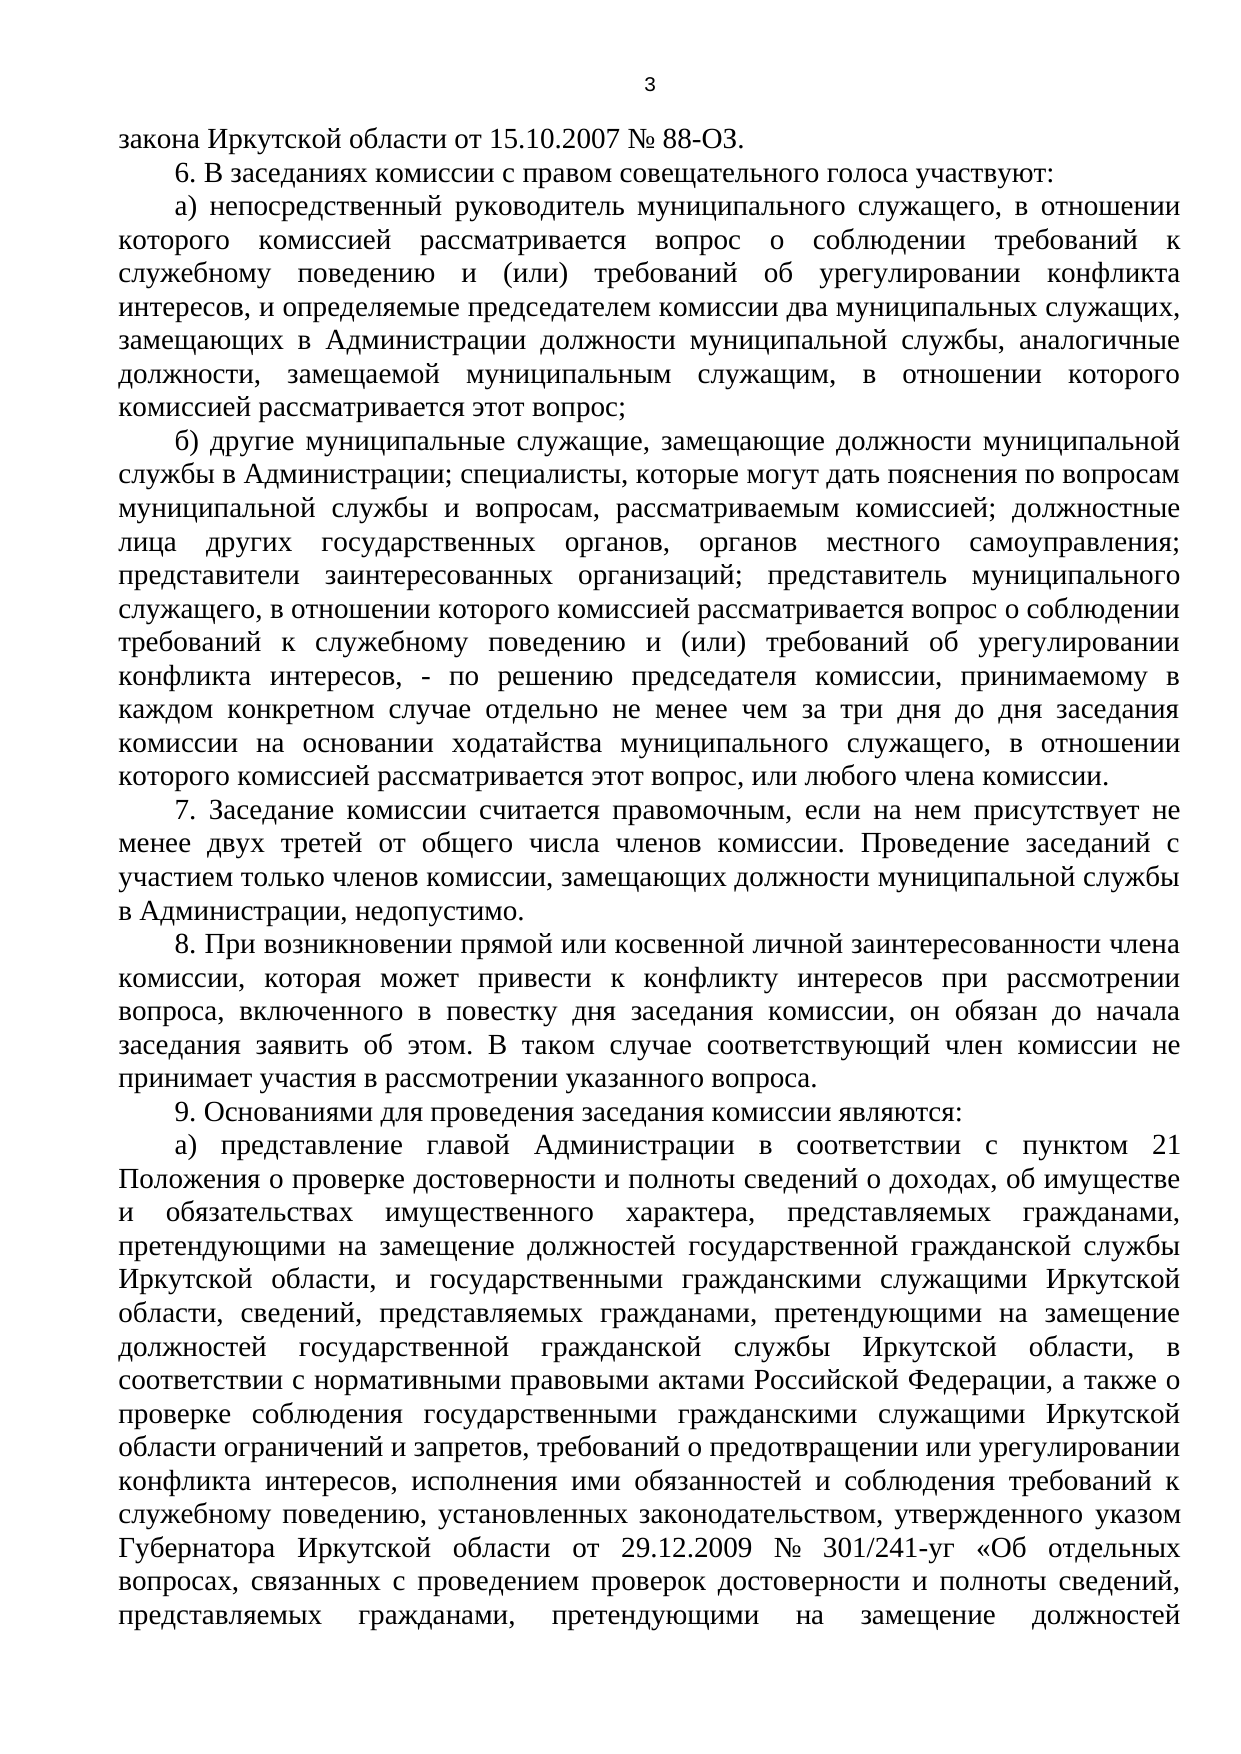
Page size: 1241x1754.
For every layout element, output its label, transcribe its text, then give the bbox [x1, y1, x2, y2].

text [118, 121, 1181, 155]
text 7. Заседание комиссии считается правомочным, если на нем присутствует не менее двух третей от общего числа членов комиссии. Проведение заседаний с участием только членов комиссии, замещающих должности муниципальной службы в Администрации, недопустимо. [118, 792, 1181, 926]
text а) непосредственный руководитель муниципального служащего, в отношении которого комиссией рассматривается вопрос о соблюдении требований к служебному поведению и (или) требований об урегулировании конфликта интересов, и определяемые председателем комиссии два муниципальных служащих, замещающих в Администрации должности муниципальной службы, аналогичные должности, замещаемой муниципальным служащим, в отношении которого комиссией рассматривается этот вопрос; [118, 188, 1181, 423]
text 9. Основаниями для проведения заседания комиссии являются: [118, 1094, 1181, 1127]
text 8. При возникновении прямой или косвенной личной заинтересованности члена комиссии, которая может привести к конфликту интересов при рассмотрении вопроса, включенного в повестку дня заседания комиссии, он обязан до начала заседания заявить об этом. В таком случае соответствующий член комиссии не принимает участия в рассмотрении указанного вопроса. [118, 926, 1181, 1094]
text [118, 1127, 1181, 1631]
text б) другие муниципальные служащие, замещающие должности муниципальной службы в Администрации; специалисты, которые могут дать пояснения по вопросам муниципальной службы и вопросам, рассматриваемым комиссией; должностные лица других государственных органов, органов местного самоуправления; представители заинтересованных организаций; представитель муниципального служащего, в отношении которого комиссией рассматривается вопрос о соблюдении требований к служебному поведению и (или) требований об урегулировании конфликта интересов, - по решению председателя комиссии, принимаемому в каждом конкретном случае отдельно не менее чем за три дня до дня заседания комиссии на основании ходатайства муниципального служащего, в отношении которого комиссией рассматривается этот вопрос, или любого члена комиссии. [118, 423, 1181, 792]
text 6. В заседаниях комиссии с правом совещательного голоса участвуют: [118, 155, 1181, 188]
